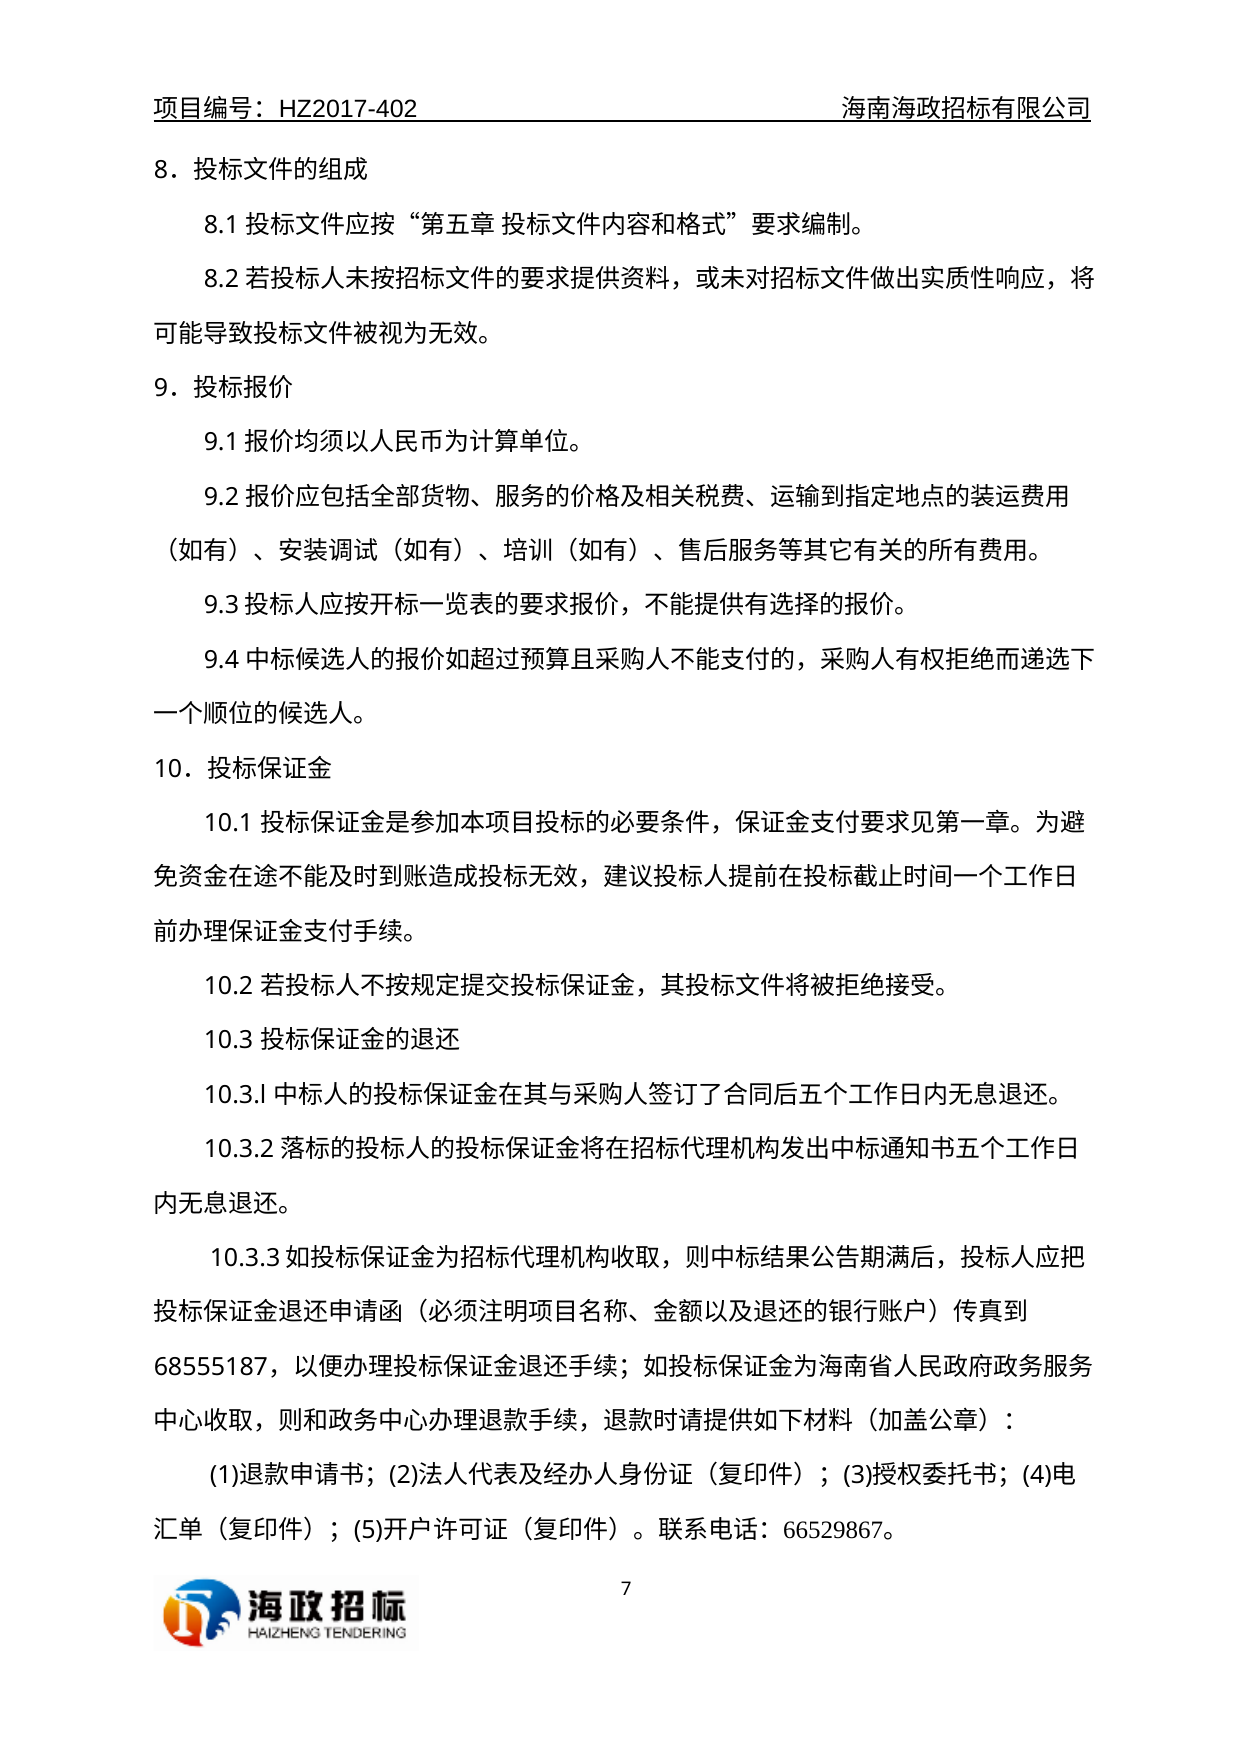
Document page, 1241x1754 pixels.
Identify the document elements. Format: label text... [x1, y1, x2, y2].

text 10.2 若投标人不按规定提交投标保证金，其投标文件将被拒绝接受。 [153, 966, 1098, 1002]
text 9.4 中标候选人的报价如超过预算且采购人不能支付的，采购人有权拒绝而递选下一个顺位的候选人。 [153, 639, 1098, 730]
text 8．投标文件的组成 [153, 150, 1098, 186]
text 10.3.3如投标保证金为招标代理机构收取，则中标结果公告期满后，投标人应把投标保证金退还申请函（必须注明项目名称、金额以及退还的银行账户）传真到68555187，以便办理投标保证金退还手续；如投标保证金为海南省人民政府政务服务中心收取，则和政务中心办理退款手续，退款时请提供如下材料（加盖公章）： [153, 1237, 1098, 1437]
text 10．投标保证金 [153, 748, 1098, 784]
text 10.3.2 落标的投标人的投标保证金将在招标代理机构发出中标通知书五个工作日内无息退还。 [153, 1129, 1098, 1219]
text 9.1报价均须以人民币为计算单位。 [153, 422, 1098, 458]
text 10.1 投标保证金是参加本项目投标的必要条件，保证金支付要求见第一章。为避免资金在途不能及时到账造成投标无效，建议投标人提前在投标截止时间一个工作日前办理保证金支付手续。 [153, 802, 1098, 947]
text 9．投标报价 [153, 367, 1098, 404]
text 9.3投标人应按开标一览表的要求报价，不能提供有选择的报价。 [153, 585, 1098, 621]
text 10.3.l 中标人的投标保证金在其与采购人签订了合同后五个工作日内无息退还。 [153, 1074, 1098, 1111]
text 10.3 投标保证金的退还 [153, 1020, 1098, 1056]
text 8.2 若投标人未按招标文件的要求提供资料，或未对招标文件做出实质性响应，将可能导致投标文件被视为无效。 [153, 259, 1098, 349]
text 9.2 报价应包括全部货物、服务的价格及相关税费、运输到指定地点的装运费用（如有）、安装调试（如有）、培训（如有）、售后服务等其它有关的所有费用。 [153, 476, 1098, 567]
text 8.1 投标文件应按“第五章 投标文件内容和格式”要求编制。 [153, 204, 1098, 241]
text (1)退款申请书；(2)法人代表及经办人身份证（复印件）；(3)授权委托书；(4)电汇单（复印件）；(5)开户许可证（复印件）。联系电话：66529867。 [153, 1455, 1098, 1546]
picture [153, 1575, 420, 1651]
